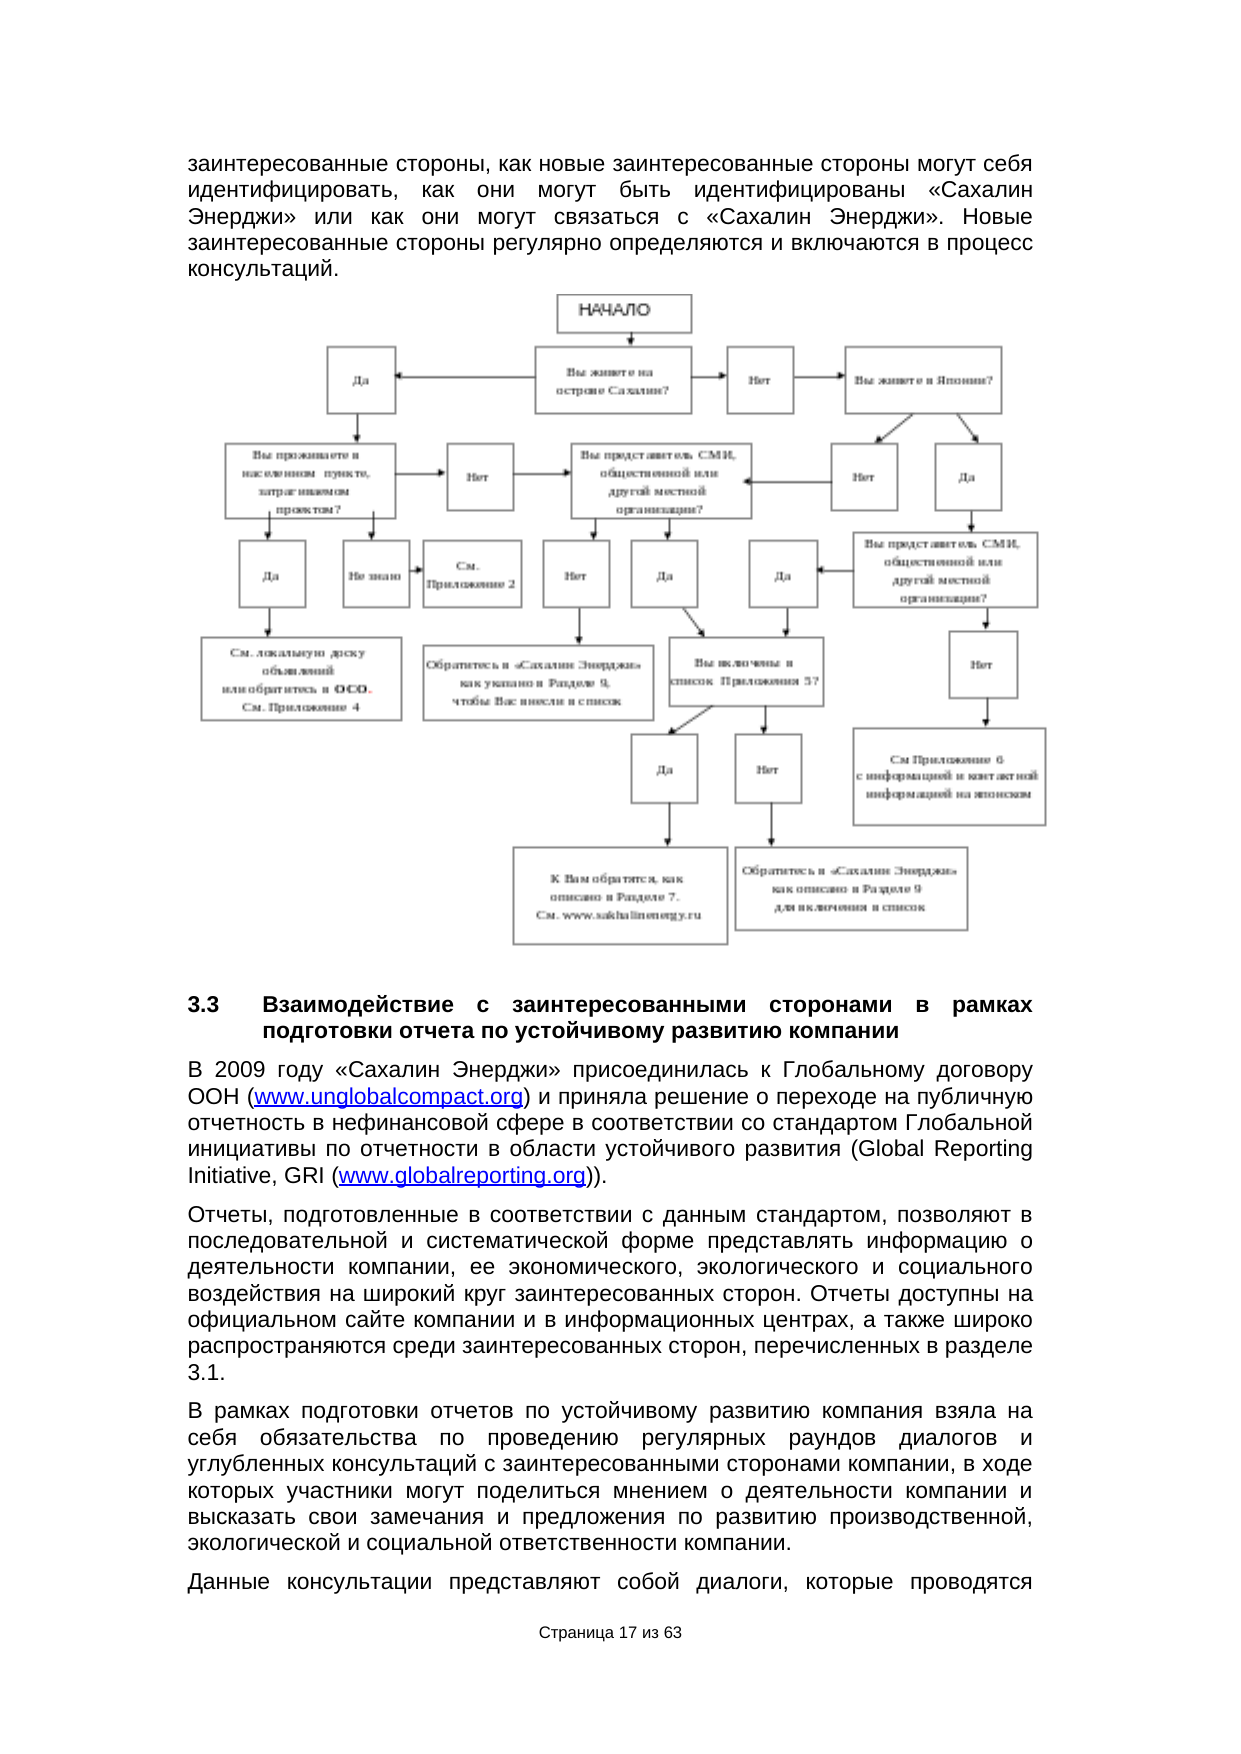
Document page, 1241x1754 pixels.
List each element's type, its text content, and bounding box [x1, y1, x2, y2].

subtitle Взаимодействие с заинтересованными сторонами в рамках подготовки отчета по устойчивому развитию компании [187, 991, 1033, 1044]
text В 2009 году «Сахалин Энерджи» присоединилась к Глобальному договору ООН (www.unglobalcompact.org) и приняла решение о переходе на публичную отчетность в нефинансовой сфере в соответствии со стандартом Глобальной инициативы по отчетности в области устойчивого развития (Global Reporting Initiative, GRI (www.globalreporting.org)). [187, 1056, 1033, 1188]
text Отчеты, подготовленные в соответствии с данным стандартом, позволяют в последовательной и систематической форме представлять информацию о деятельности компании, ее экономического, экологического и социального воздействия на широкий круг заинтересованных сторон. Отчеты доступны на официальном сайте компании и в информационных центрах, а также широко распространяются среди заинтересованных сторон, перечисленных в разделе 3.1. [187, 1201, 1033, 1385]
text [187, 1568, 1033, 1594]
text В рамках подготовки отчетов по устойчивому развитию компания взяла на себя обязательства по проведению регулярных раундов диалогов и углубленных консультаций с заинтересованными сторонами компании, в ходе которых участники могут поделиться мнением о деятельности компании и высказать свои замечания и предложения по развитию производственной, экологической и социальной ответственности компании. [187, 1397, 1033, 1556]
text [187, 150, 1033, 282]
